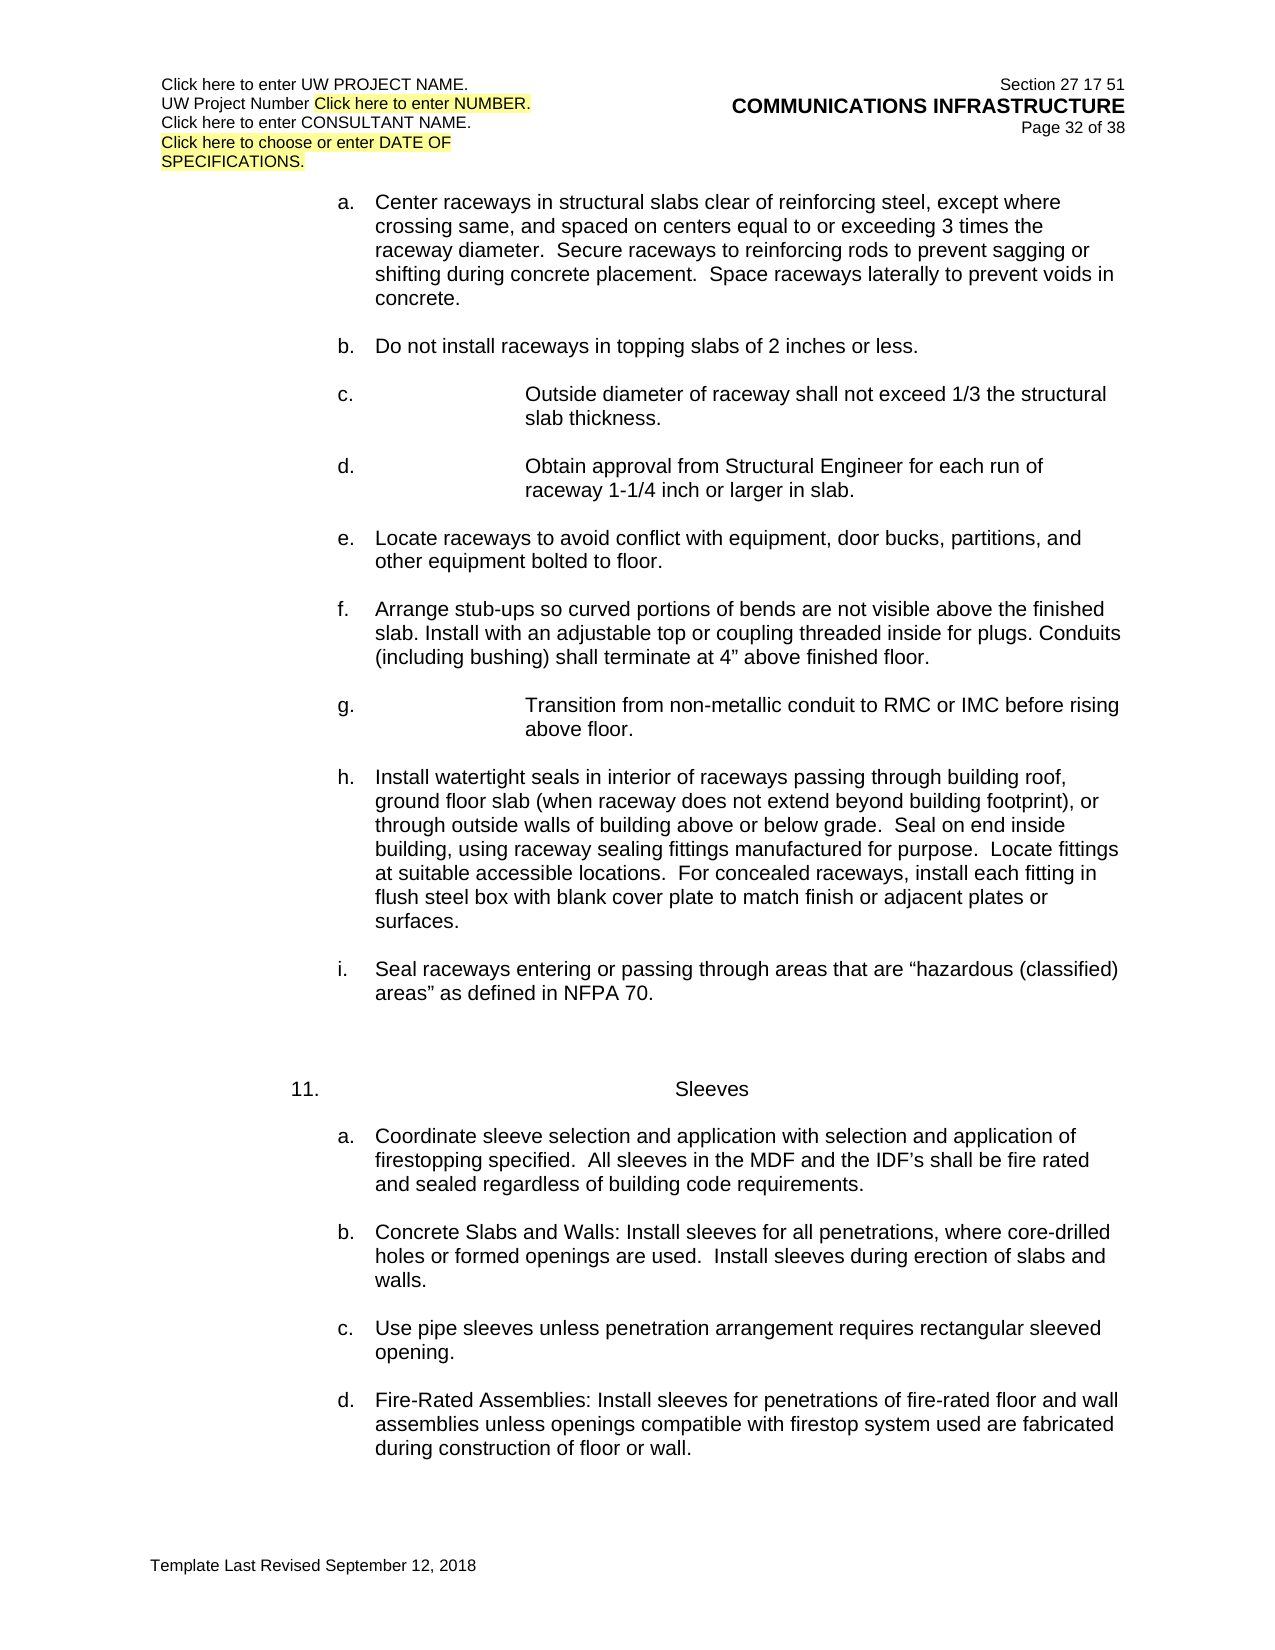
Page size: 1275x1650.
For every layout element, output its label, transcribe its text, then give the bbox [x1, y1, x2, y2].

list Seal raceways entering or passing through areas that are “hazardous (classified) areas” as defined in NFPA 70. [337, 957, 1125, 1004]
list Outside diameter of raceway shall not exceed 1/3 the structural slab thickness. [337, 382, 1125, 429]
list Install watertight seals in interior of raceways passing through building roof, ground floor slab (when raceway does not extend beyond building footprint), or through outside walls of building above or below grade. Seal on end inside building, using raceway sealing fittings manufactured for purpose. Locate fittings at suitable accessible locations. For concealed raceways, install each fitting in flush steel box with blank cover plate to match finish or adjacent plates or surfaces. [337, 765, 1125, 933]
list Do not install raceways in topping slabs of 2 inches or less. [337, 334, 1125, 358]
list Center raceways in structural slabs clear of reinforcing steel, except where crossing same, and spaced on centers equal to or exceeding 3 times the raceway diameter. Secure raceways to reinforcing rods to prevent sagging or shifting during concrete placement. Space raceways laterally to prevent voids in concrete. [337, 190, 1125, 310]
list Arrange stub-ups so curved portions of bends are not visible above the finished slab. Install with an adjustable top or coupling threaded inside for plugs. Conduits (including bushing) shall terminate at 4” above finished floor. [337, 597, 1125, 669]
list Obtain approval from Structural Engineer for each run of raceway 1-1/4 inch or larger in slab. [337, 453, 1125, 501]
list Locate raceways to avoid conflict with equipment, door bucks, partitions, and other equipment bolted to floor. [337, 525, 1125, 573]
list Fire-Rated Assemblies: Install sleeves for penetrations of fire-rated floor and wall assemblies unless openings compatible with firestop system used are fabricated during construction of floor or wall. [337, 1388, 1125, 1460]
list Use pipe sleeves unless penetration arrangement requires rectangular sleeved opening. [337, 1316, 1125, 1364]
list Sleeves [291, 1076, 1125, 1100]
list Coordinate sleeve selection and application with selection and application of firestopping specified. All sleeves in the MDF and the IDF’s shall be fire rated and sealed regardless of building code requirements. [337, 1124, 1125, 1196]
list Transition from non-metallic conduit to RMC or IMC before rising above floor. [337, 693, 1125, 741]
list Concrete Slabs and Walls: Install sleeves for all penetrations, where core-drilled holes or formed openings are used. Install sleeves during erection of slabs and walls. [337, 1220, 1125, 1292]
